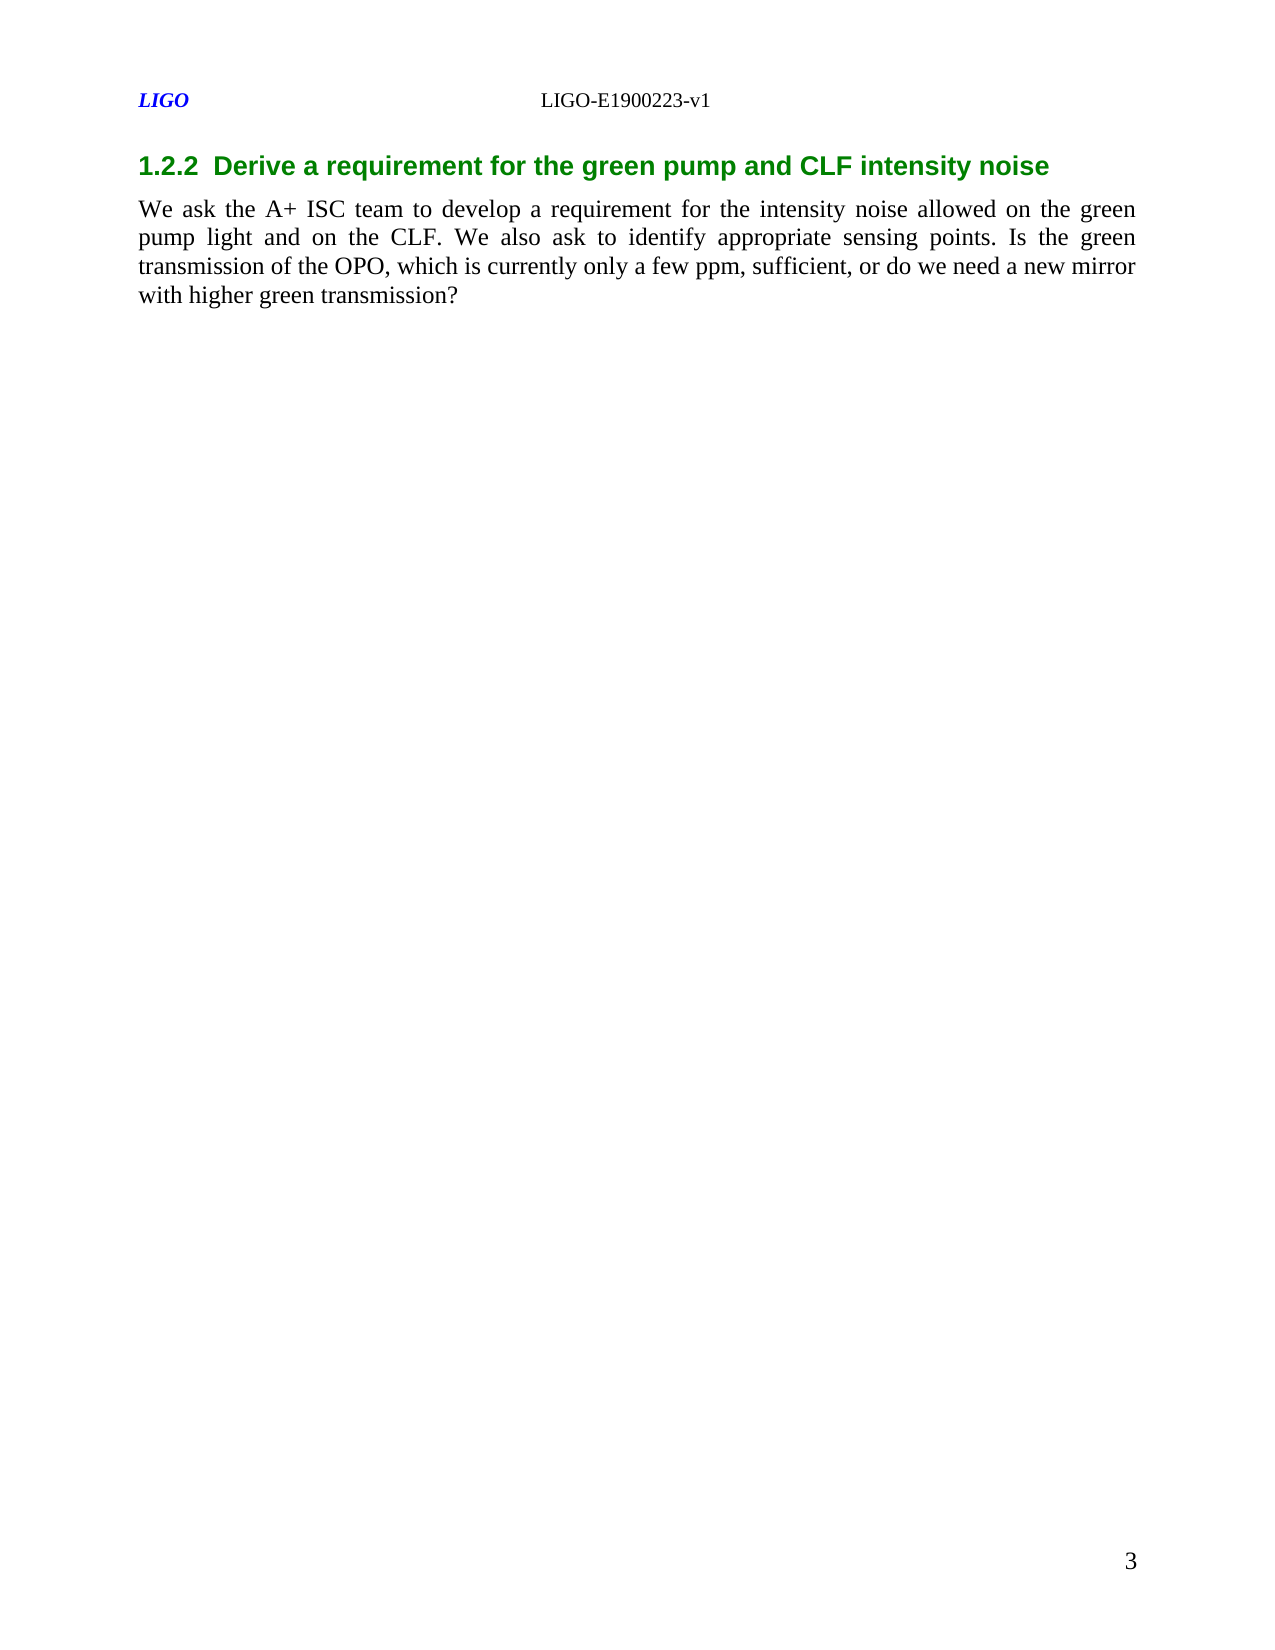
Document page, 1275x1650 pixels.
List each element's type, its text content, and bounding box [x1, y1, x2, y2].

subtitle Derive a requirement for the green pump and CLF intensity noise [138, 150, 1137, 181]
text We ask the A+ ISC team to develop a requirement for the intensity noise allowed on the green pump light and on the CLF. We also ask to identify appropriate sensing points. Is the green transmission of the OPO, which is currently only a few ppm, sufficient, or do we need a new mirror with higher green transmission? [138, 194, 1137, 309]
